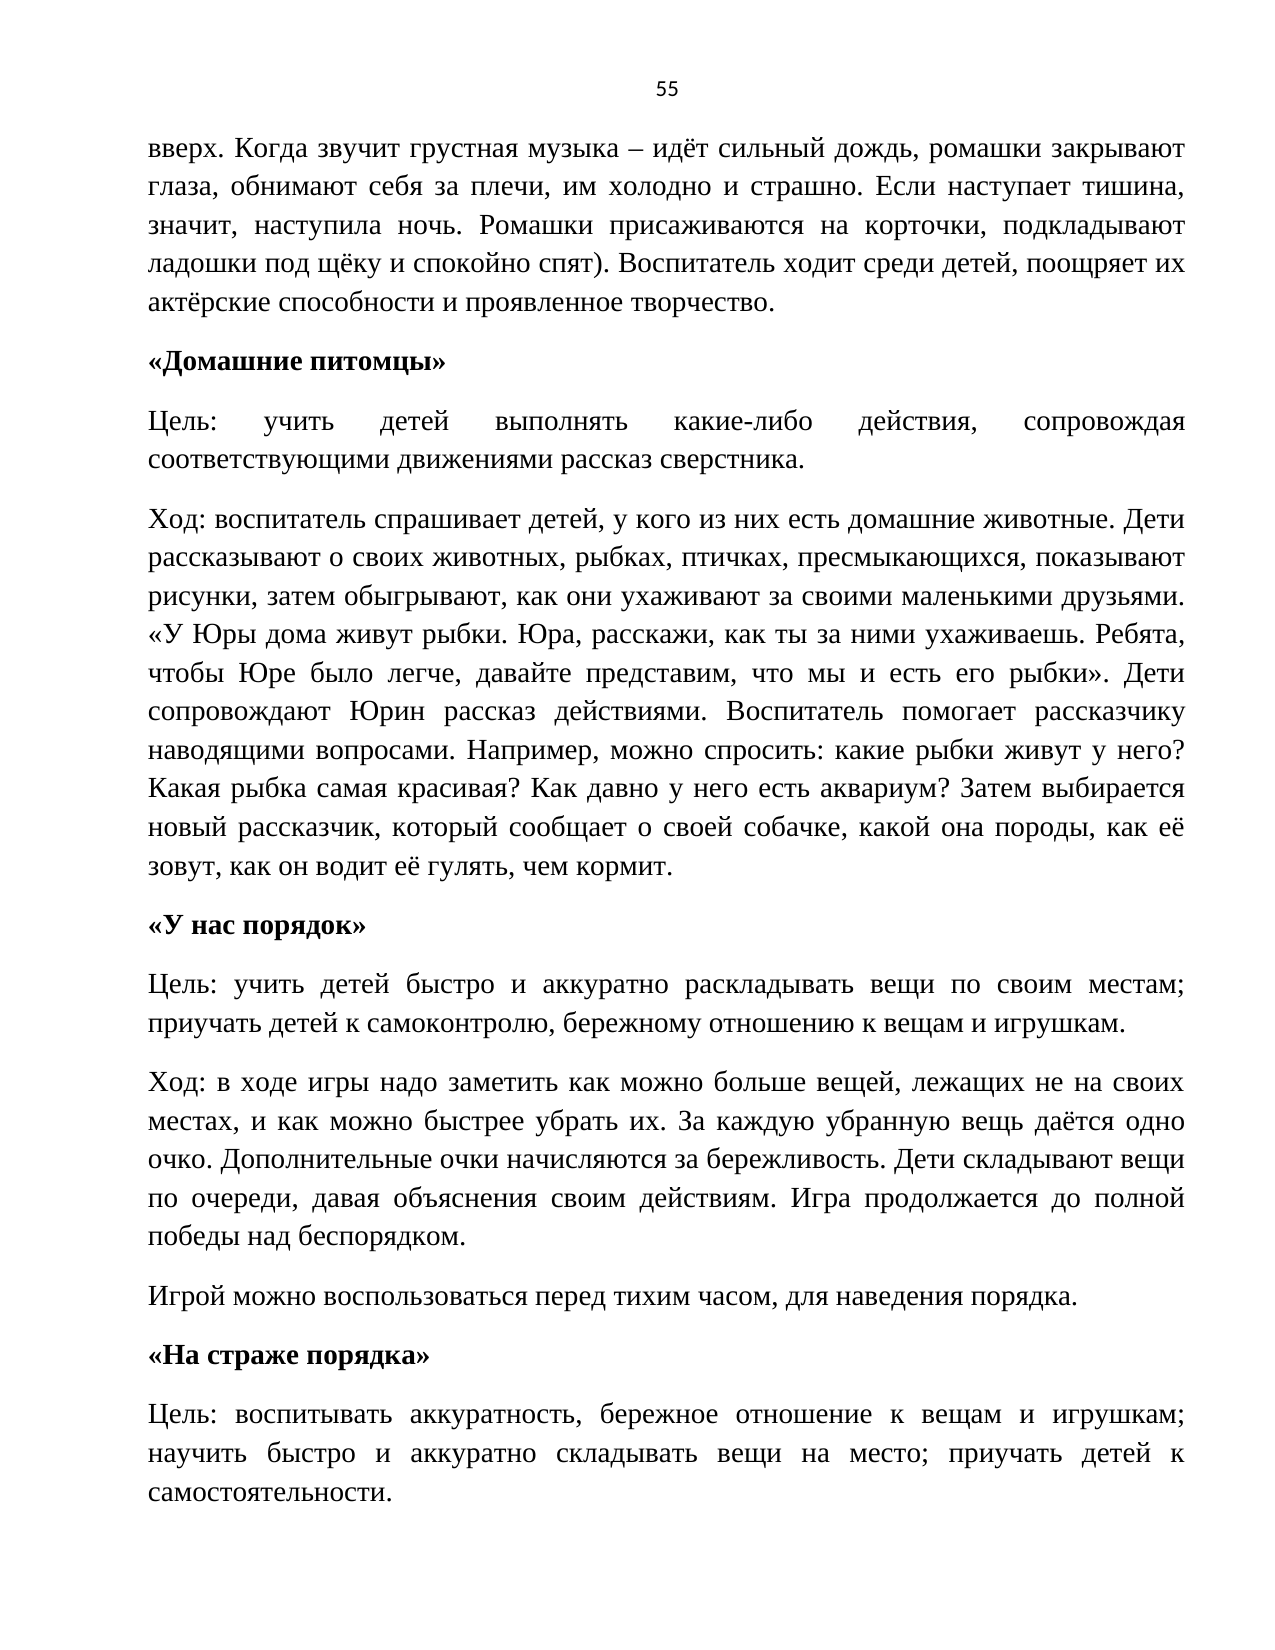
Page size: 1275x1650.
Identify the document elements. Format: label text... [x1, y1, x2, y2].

text Цель: учить детей выполнять какие-либо действия, сопровождая соответствующими движениями рассказ сверстника. [148, 403, 1186, 475]
text «На страже порядка» [148, 1337, 1186, 1371]
text Игрой можно воспользоваться перед тихим часом, для наведения порядка. [148, 1278, 1186, 1311]
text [148, 130, 1186, 318]
text Ход: воспитатель спрашивает детей, у кого из них есть домашние животные. Дети рассказывают о своих животных, рыбках, птичках, пресмыкающихся, показывают рисунки, затем обыгрывают, как они ухаживают за своими маленькими друзьями. «У Юры дома живут рыбки. Юра, расскажи, как ты за ними ухаживаешь. Ребята, чтобы Юре было легче, давайте представим, что мы и есть его рыбки». Дети сопровождают Юрин рассказ действиями. Воспитатель помогает рассказчику наводящими вопросами. Например, можно спросить: какие рыбки живут у него? Какая рыбка самая красивая? Как давно у него есть аквариум? Затем выбирается новый рассказчик, который сообщает о своей собачке, какой она породы, как её зовут, как он водит её гулять, чем кормит. [148, 501, 1186, 881]
text Цель: воспитывать аккуратность, бережное отношение к вещам и игрушкам; научить быстро и аккуратно складывать вещи на место; приучать детей к самостоятельности. [148, 1397, 1186, 1507]
text Цель: учить детей быстро и аккуратно раскладывать вещи по своим местам; приучать детей к самоконтролю, бережному отношению к вещам и игрушкам. [148, 966, 1186, 1038]
text «У нас порядок» [148, 907, 1186, 941]
text «Домашние питомцы» [148, 343, 1186, 377]
text Ход: в ходе игры надо заметить как можно больше вещей, лежащих не на своих местах, и как можно быстрее убрать их. За каждую убранную вещь даётся одно очко. Дополнительные очки начисляются за бережливость. Дети складывают вещи по очереди, давая объяснения своим действиям. Игра продолжается до полной победы над беспорядком. [148, 1064, 1186, 1252]
